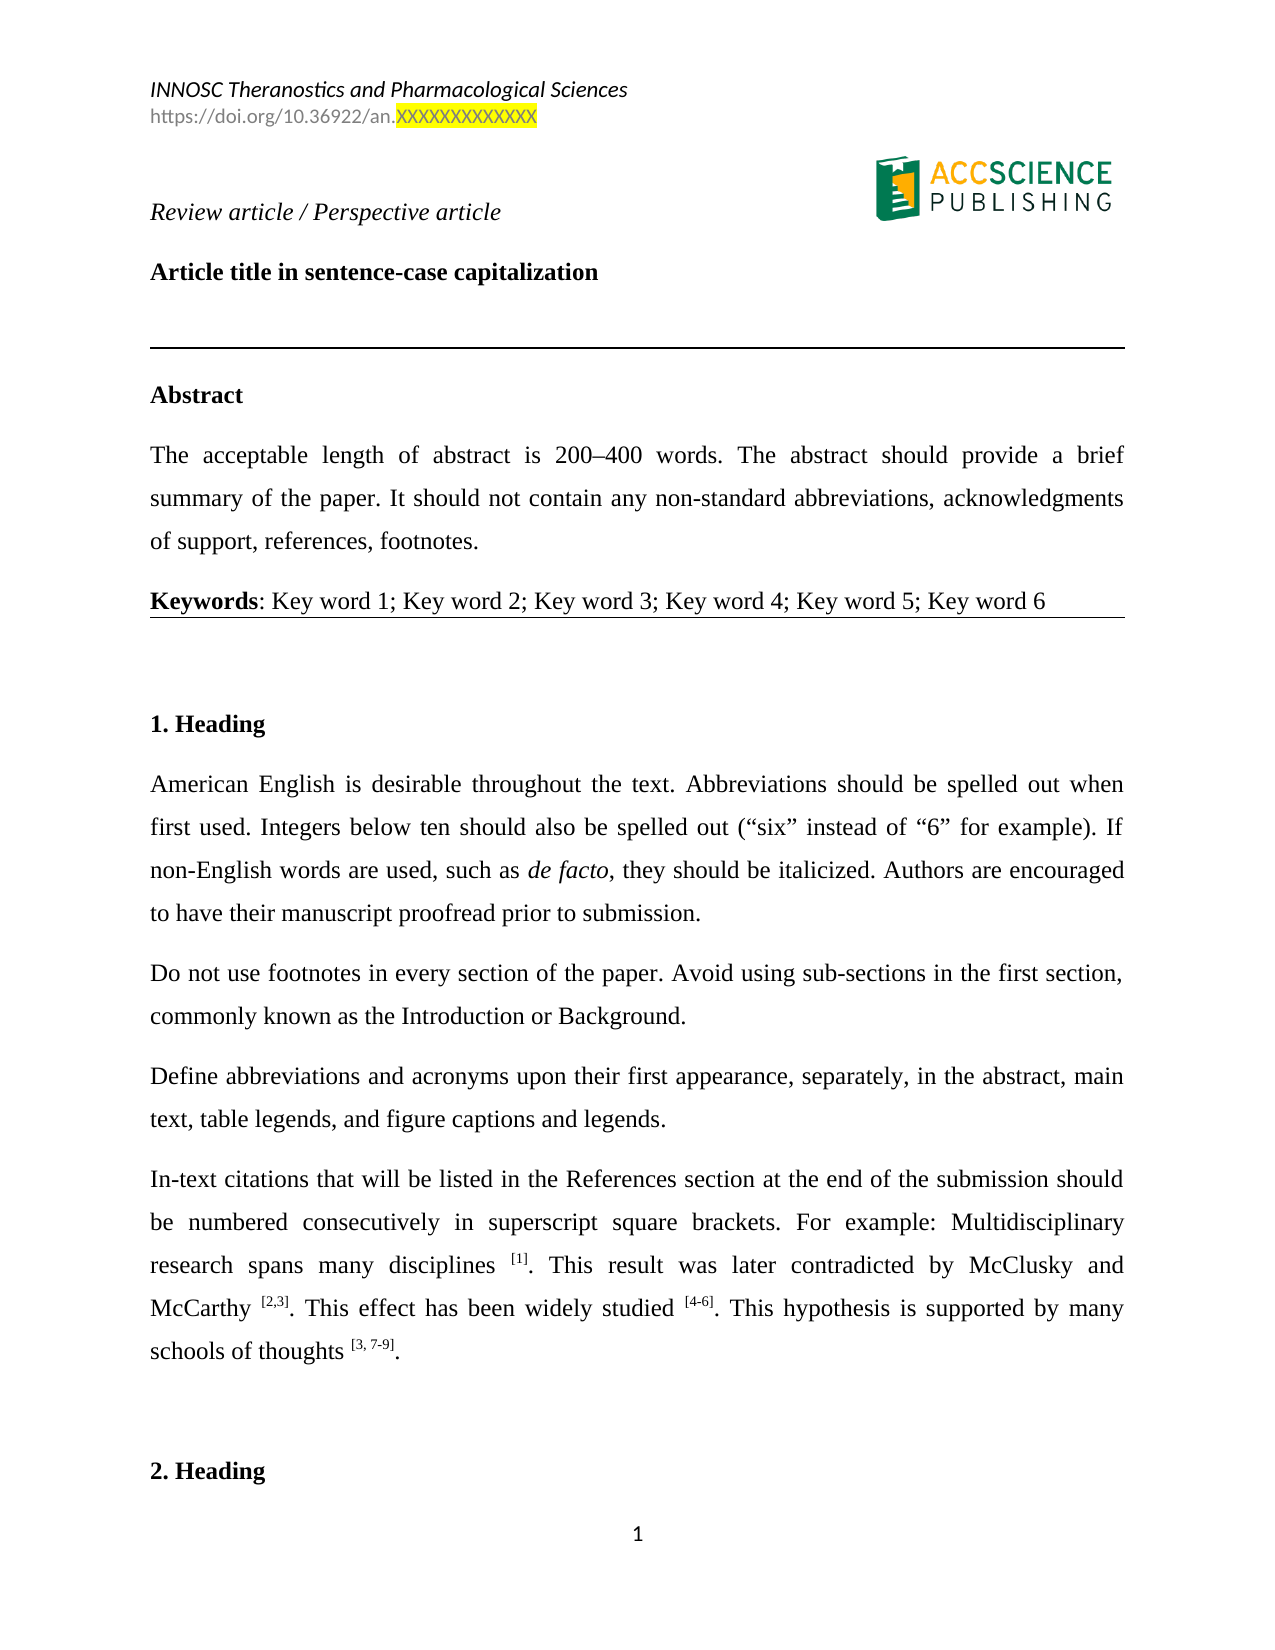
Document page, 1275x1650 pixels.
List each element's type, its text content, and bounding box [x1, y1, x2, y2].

text In-text citations that will be listed in the References section at the end of the submission should be numbered consecutively in superscript square brackets. For example: Multidisciplinary research spans many disciplines [1]. This result was later contradicted by McClusky and McCarthy [2,3]. This effect has been widely studied [4-6]. This hypothesis is supported by many schools of thoughts [3, 7-9]. [150, 1164, 1125, 1365]
text Keywords: Key word 1; Key word 2; Key word 3; Key word 4; Key word 5; Key word 6 [150, 586, 1125, 617]
text Review article / Perspective article [150, 156, 1125, 226]
text American English is desirable throughout the text. Abbreviations should be spelled out when first used. Integers below ten should also be spelled out (“six” instead of “6” for example). If non-English words are used, such as de facto, they should be italicized. Authors are encouraged to have their manuscript proofread prior to submission. [150, 769, 1125, 927]
text 1. Heading [150, 709, 1125, 738]
text Article title in sentence-case capitalization [150, 257, 1125, 285]
text The acceptable length of abstract is 200–400 words. The abstract should provide a brief summary of the paper. It should not contain any non-standard abbreviations, acknowledgments of support, references, footnotes. [150, 440, 1125, 555]
text Do not use footnotes in every section of the paper. Avoid using sub-sections in the first section, commonly known as the Introduction or Background. [150, 958, 1125, 1030]
text Define abbreviations and acronyms upon their first appearance, separately, in the abstract, main text, table legends, and figure captions and legends. [150, 1061, 1125, 1133]
text Abstract [150, 380, 1125, 409]
picture [876, 156, 1112, 221]
text 2. Heading [150, 1456, 1125, 1484]
